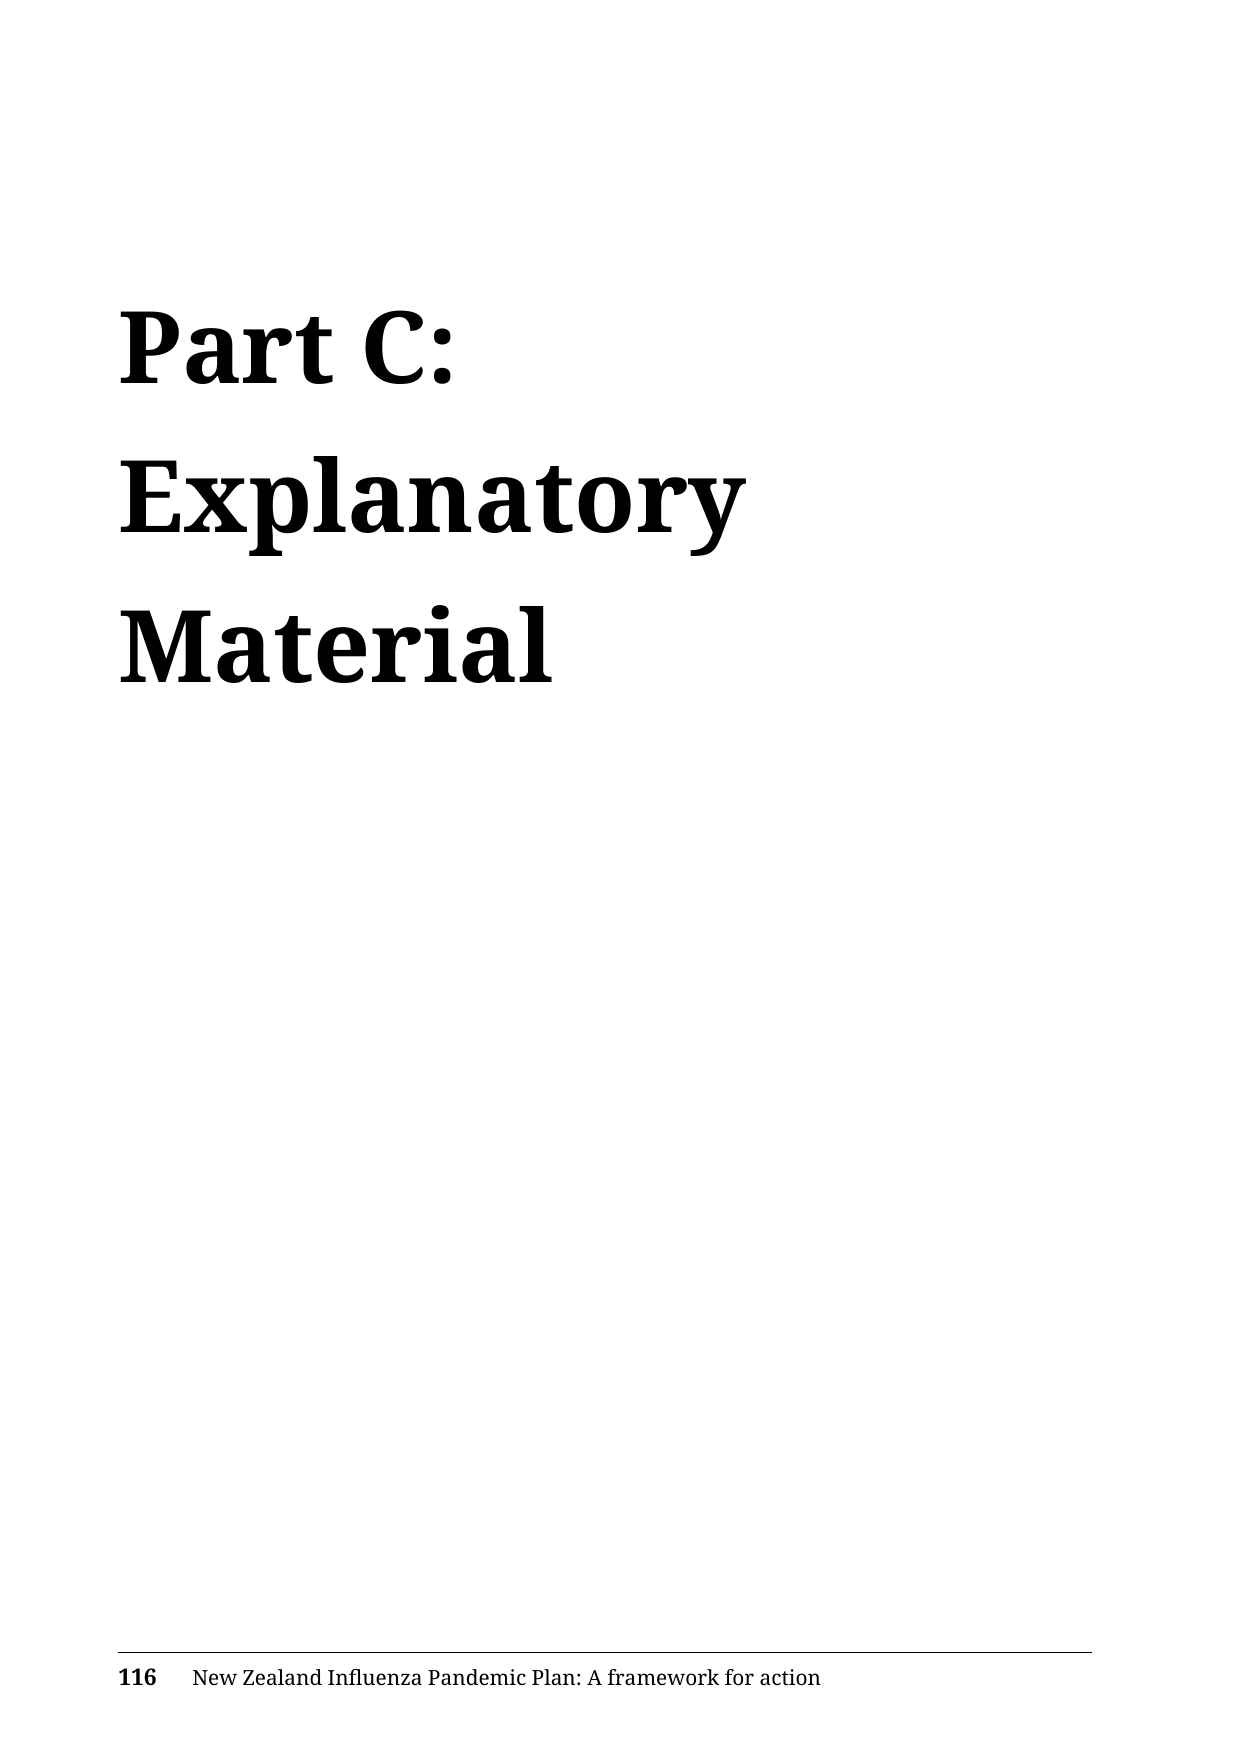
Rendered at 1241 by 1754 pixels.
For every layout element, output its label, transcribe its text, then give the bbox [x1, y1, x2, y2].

text Part C: Explanatory Material [118, 276, 1092, 712]
